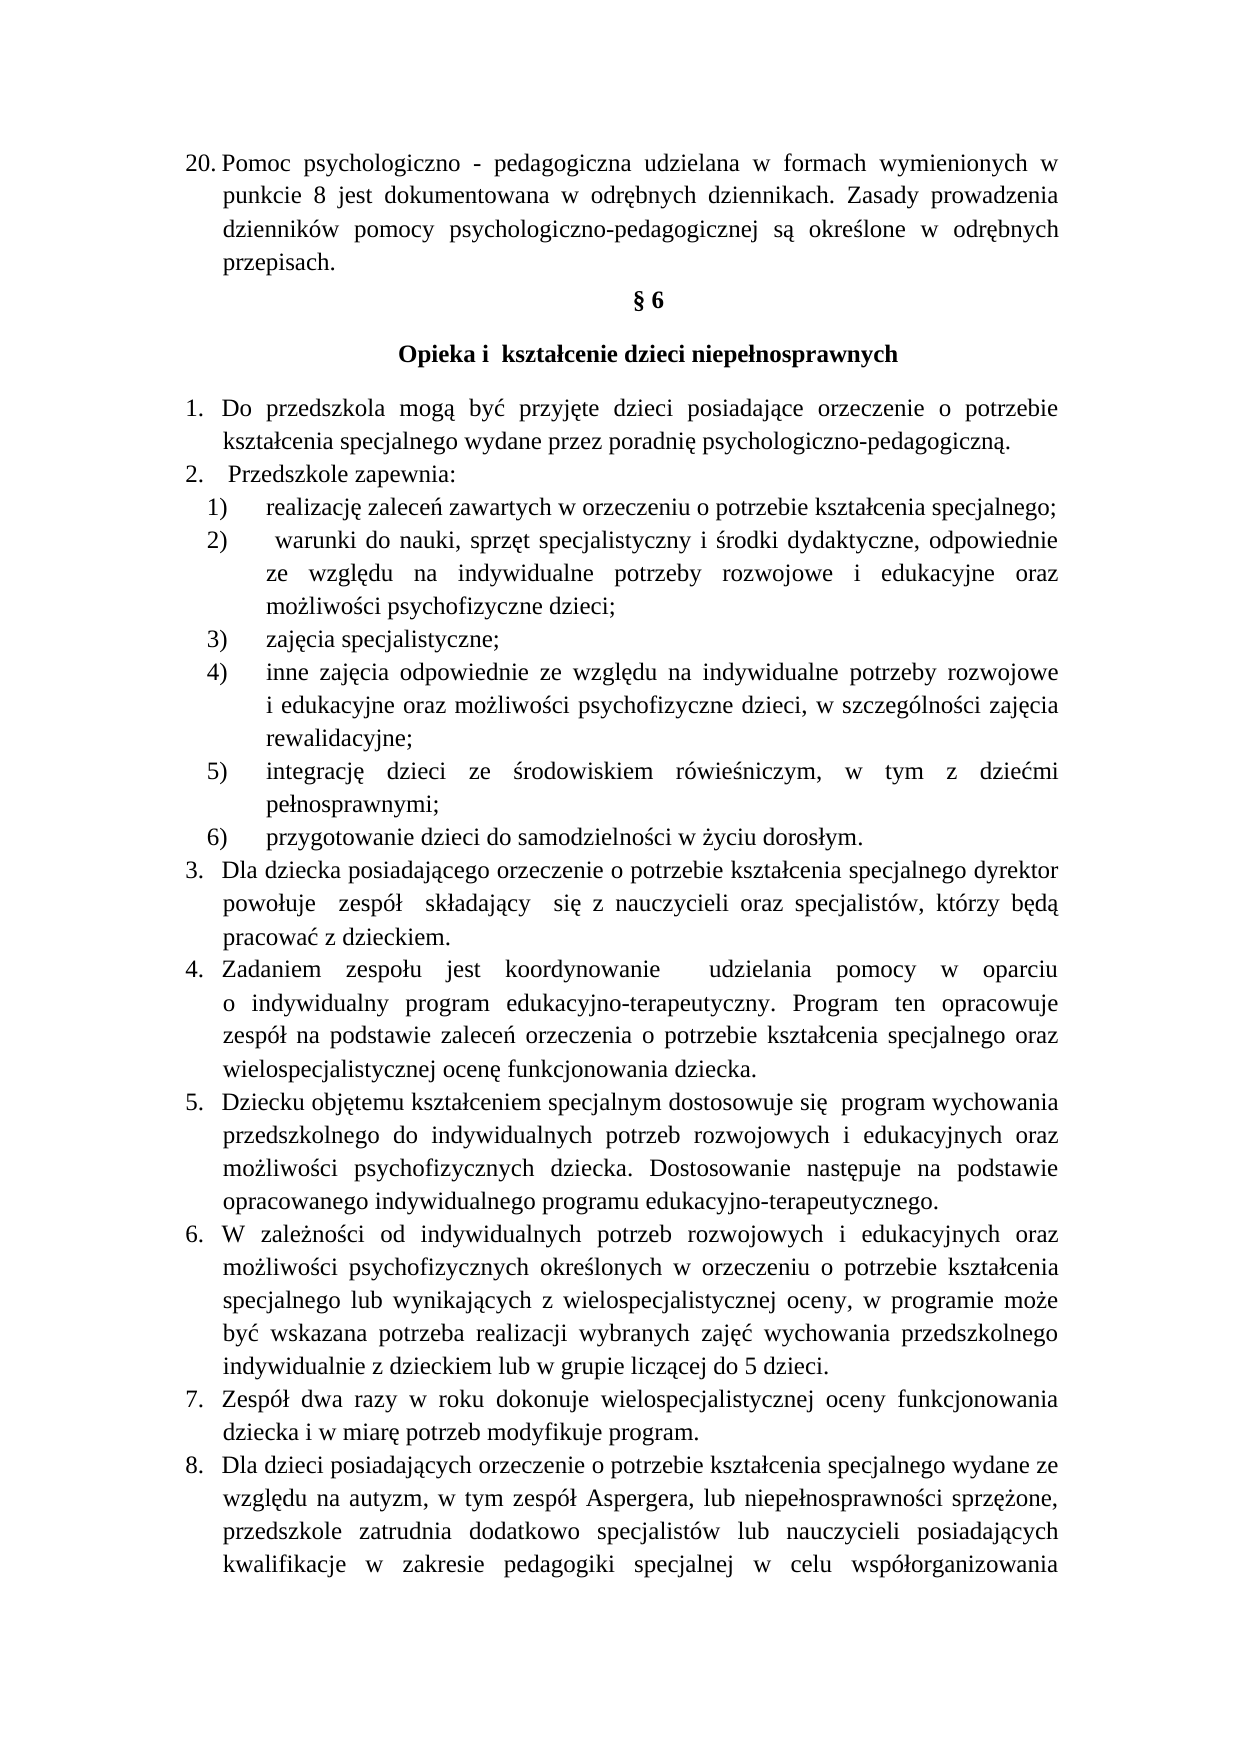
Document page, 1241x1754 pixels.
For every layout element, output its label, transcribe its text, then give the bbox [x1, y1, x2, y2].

list integrację dzieci ze środowiskiem rówieśniczym, w tym z dziećmi pełnosprawnymi; [207, 756, 1059, 818]
list Zadaniem zespołu jest koordynowanie udzielania pomocy w oparciu o indywidualny program edukacyjno-terapeutyczny. Program ten opracowuje zespół na podstawie zaleceń orzeczenia o potrzebie kształcenia specjalnego oraz wielospecjalistycznej ocenę funkcjonowania dziecka. [185, 954, 1059, 1082]
list Przedszkole zapewnia: [185, 459, 1059, 488]
list Zespół dwa razy w roku dokonuje wielospecjalistycznej oceny funkcjonowania dziecka i w miarę potrzeb modyfikuje program. [185, 1384, 1059, 1446]
list przygotowanie dzieci do samodzielności w życiu dorosłym. [207, 822, 1059, 851]
list Pomoc psychologiczno - pedagogiczna udzielana w formach wymienionych w punkcie 8 jest dokumentowana w odrębnych dziennikach. Zasady prowadzenia dzienników pomocy psychologiczno-pedagogicznej są określone w odrębnych przepisach. [185, 148, 1059, 275]
text § 6 [204, 286, 1093, 314]
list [185, 1450, 1059, 1578]
list warunki do nauki, sprzęt specjalistyczny i środki dydaktyczne, odpowiednie ze względu na indywidualne potrzeby rozwojowe i edukacyjne oraz możliwości psychofizyczne dzieci; [207, 525, 1059, 620]
list Do przedszkola mogą być przyjęte dzieci posiadające orzeczenie o potrzebie kształcenia specjalnego wydane przez poradnię psychologiczno-pedagogiczną. [185, 393, 1059, 455]
text Opieka i kształcenie dzieci niepełnosprawnych [204, 339, 1093, 368]
list W zależności od indywidualnych potrzeb rozwojowych i edukacyjnych oraz możliwości psychofizycznych określonych w orzeczeniu o potrzebie kształcenia specjalnego lub wynikających z wielospecjalistycznej oceny, w programie może być wskazana potrzeba realizacji wybranych zajęć wychowania przedszkolnego indywidualnie z dzieckiem lub w grupie liczącej do 5 dzieci. [185, 1219, 1059, 1379]
list realizację zaleceń zawartych w orzeczeniu o potrzebie kształcenia specjalnego; [207, 492, 1059, 521]
list zajęcia specjalistyczne; [207, 624, 1059, 653]
list inne zajęcia odpowiednie ze względu na indywidualne potrzeby rozwojowe i edukacyjne oraz możliwości psychofizyczne dzieci, w szczególności zajęcia rewalidacyjne; [207, 657, 1059, 752]
list Dla dziecka posiadającego orzeczenie o potrzebie kształcenia specjalnego dyrektor powołuje zespół składający się z nauczycieli oraz specjalistów, którzy będą pracować z dzieckiem. [185, 856, 1059, 950]
list Dziecku objętemu kształceniem specjalnym dostosowuje się program wychowania przedszkolnego do indywidualnych potrzeb rozwojowych i edukacyjnych oraz możliwości psychofizycznych dziecka. Dostosowanie następuje na podstawie opracowanego indywidualnego programu edukacyjno-terapeutycznego. [185, 1087, 1059, 1214]
